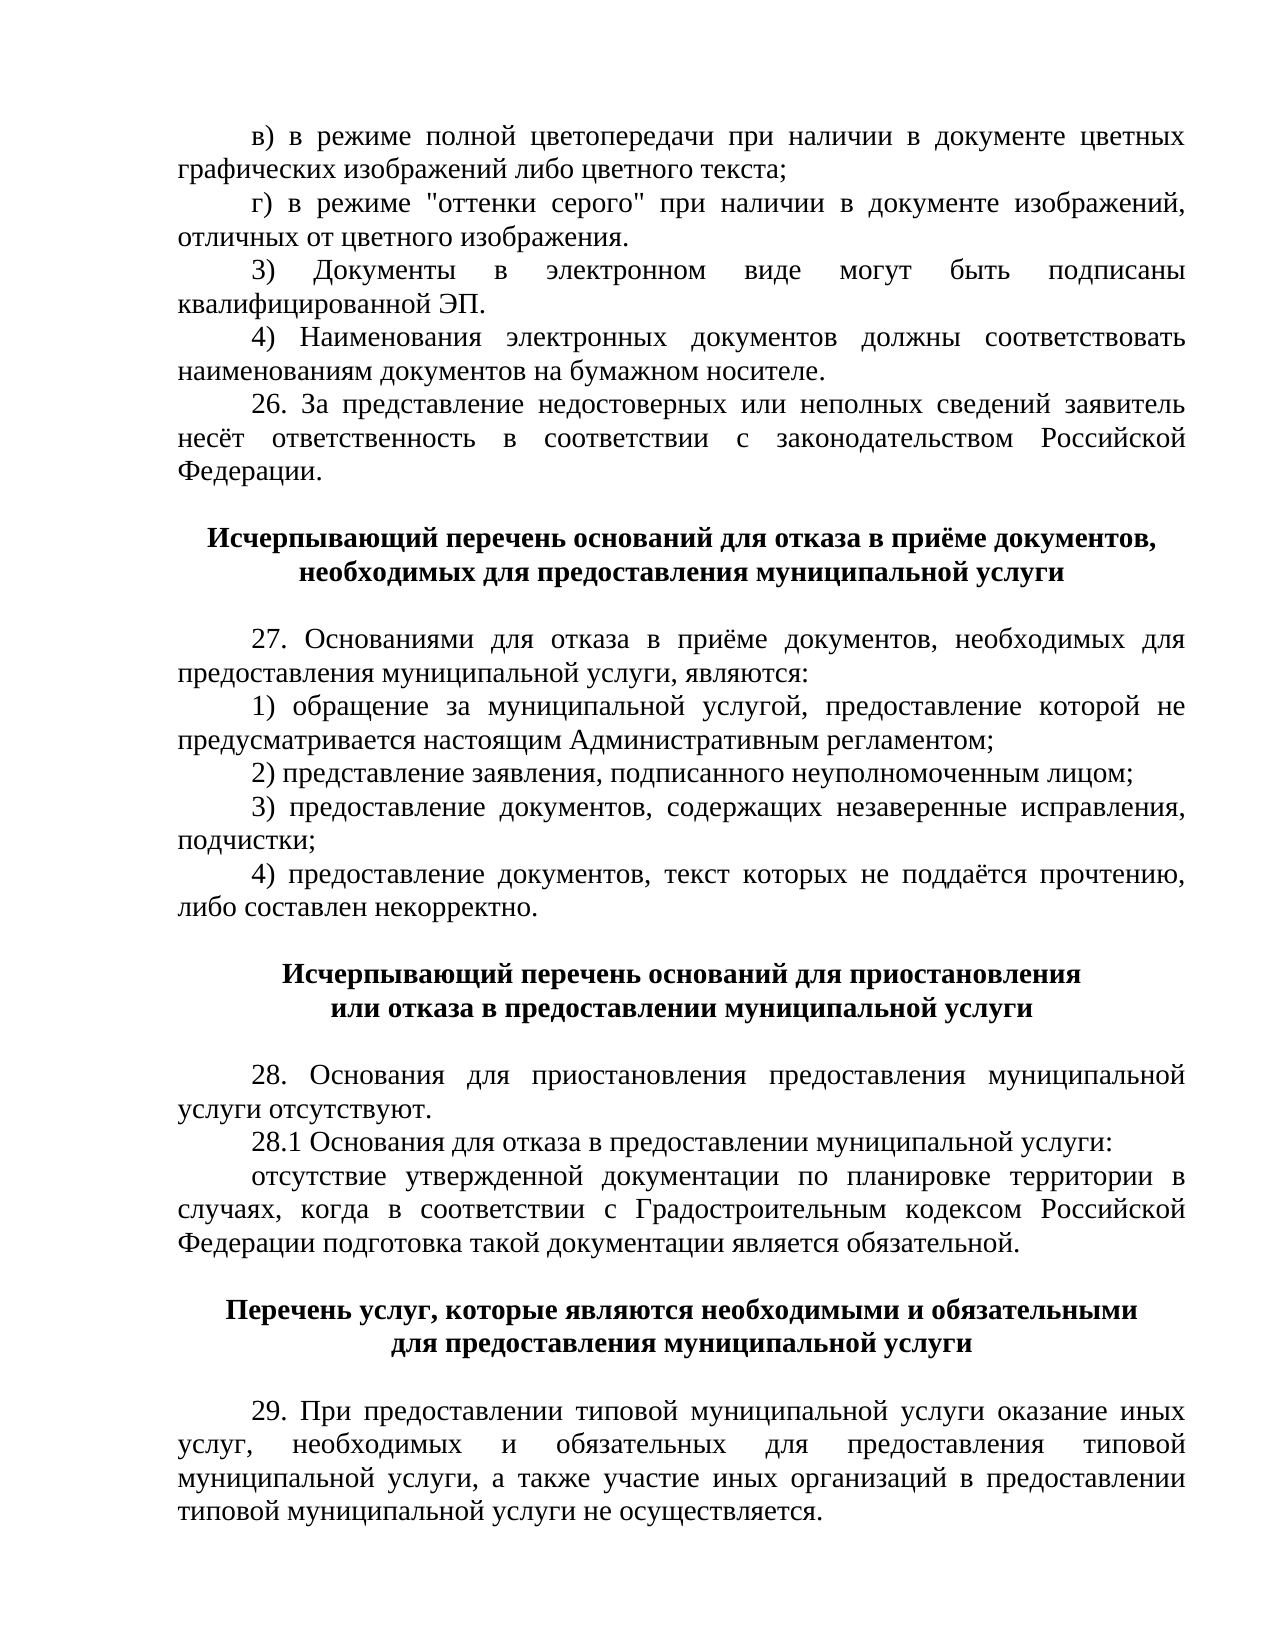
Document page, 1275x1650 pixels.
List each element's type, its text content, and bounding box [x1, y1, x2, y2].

text 27. Основаниями для отказа в приёме документов, необходимых для предоставления муниципальной услуги, являются: [177, 621, 1186, 688]
text 2) представление заявления, подписанного неуполномоченным лицом; [177, 755, 1186, 789]
text Исчерпывающий перечень оснований для приостановления [177, 957, 1186, 990]
text для предоставления муниципальной услуги [177, 1326, 1186, 1359]
text г) в режиме "оттенки серого" при наличии в документе изображений, отличных от цветного изображения. [177, 185, 1186, 252]
text отсутствие утвержденной документации по планировке территории в случаях, когда в соответствии с Градостроительным кодексом Российской Федерации подготовка такой документации является обязательной. [177, 1158, 1186, 1258]
text Перечень услуг, которые являются необходимыми и обязательными [177, 1292, 1186, 1326]
text 4) Наименования электронных документов должны соответствовать наименованиям документов на бумажном носителе. [177, 319, 1186, 386]
text в) в режиме полной цветопередачи при наличии в документе цветных графических изображений либо цветного текста; [177, 118, 1186, 185]
text Исчерпывающий перечень оснований для отказа в приёме документов, [177, 521, 1186, 554]
text 26. За представление недостоверных или неполных сведений заявитель несёт ответственность в соответствии с законодательством Российской Федерации. [177, 386, 1186, 487]
text 29. При предоставлении типовой муниципальной услуги оказание иных услуг, необходимых и обязательных для предоставления типовой муниципальной услуги, а также участие иных организаций в предоставлении типовой муниципальной услуги не осуществляется. [177, 1393, 1186, 1527]
text 1) обращение за муниципальной услугой, предоставление которой не предусматривается настоящим Административным регламентом; [177, 688, 1186, 755]
text 28.1 Основания для отказа в предоставлении муниципальной услуги: [177, 1124, 1186, 1158]
text необходимых для предоставления муниципальной услуги [177, 554, 1186, 588]
text 3) предоставление документов, содержащих незаверенные исправления, подчистки; [177, 789, 1186, 856]
text 4) предоставление документов, текст которых не поддаётся прочтению, либо составлен некорректно. [177, 856, 1186, 923]
text 28. Основания для приостановления предоставления муниципальной услуги отсутствуют. [177, 1057, 1186, 1124]
text или отказа в предоставлении муниципальной услуги [177, 990, 1186, 1024]
text 3) Документы в электронном виде могут быть подписаны квалифицированной ЭП. [177, 252, 1186, 319]
